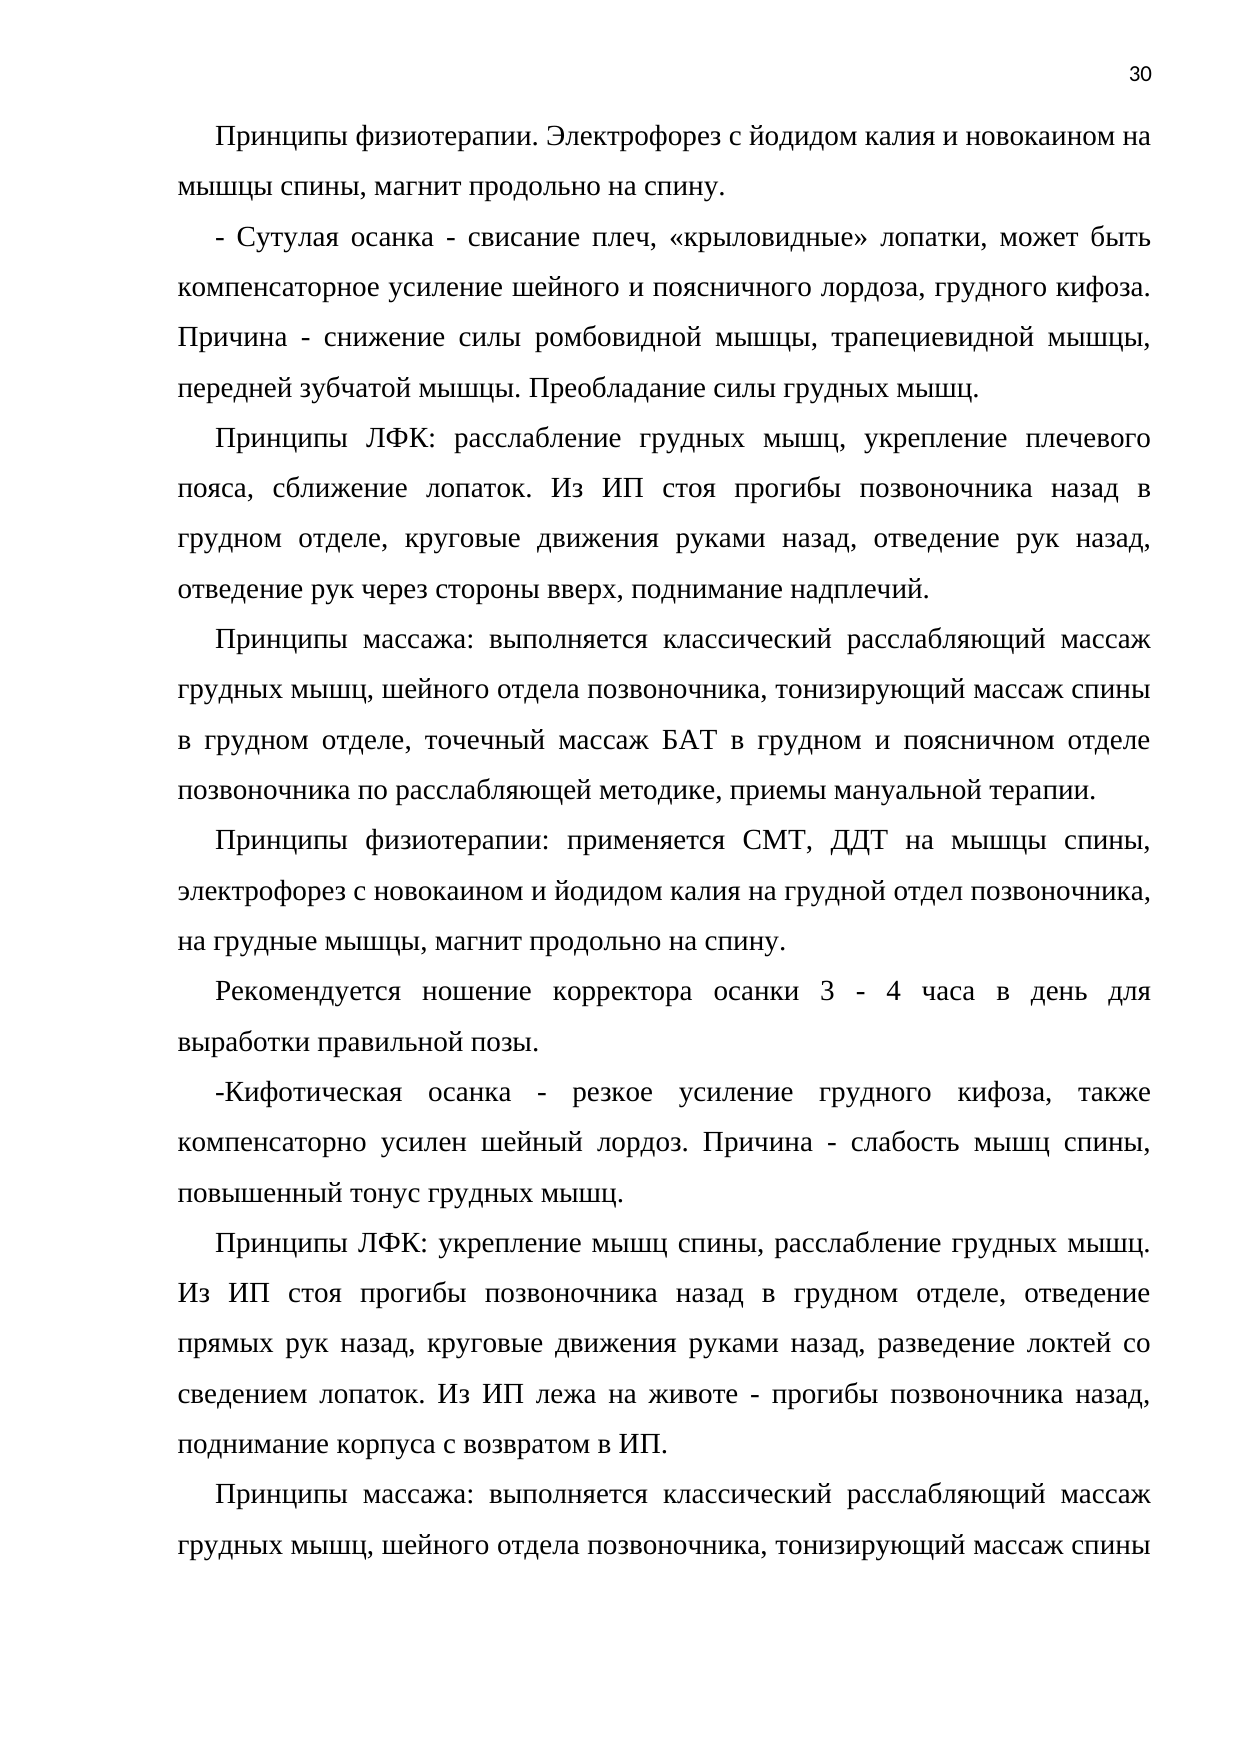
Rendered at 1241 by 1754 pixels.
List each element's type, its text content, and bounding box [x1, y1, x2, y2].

text Принципы ЛФК: укрепление мышц спины, расслабление грудных мышц. Из ИП стоя прогибы позвоночника назад в грудном отделе, отведение прямых рук назад, круговые движения руками назад, разведение локтей со сведением лопаток. Из ИП лежа на животе - прогибы позвоночника назад, поднимание корпуса с возвратом в ИП. [177, 1225, 1152, 1460]
text Принципы физиотерапии: применяется СМТ, ДДТ на мышцы спины, электрофорез с новокаином и йодидом калия на грудной отдел позвоночника, на грудные мышцы, магнит продольно на спину. [177, 822, 1152, 957]
text - Сутулая осанка - свисание плеч, «крыловидные» лопатки, может быть компенсаторное усиление шейного и поясничного лордоза, грудного кифоза. Причина - снижение силы ромбовидной мышцы, трапециевидной мышцы, передней зубчатой мышцы. Преобладание силы грудных мышц. [177, 219, 1152, 403]
text Принципы физиотерапии. Электрофорез с йодидом калия и новокаином на мышцы спины, магнит продольно на спину. [177, 118, 1152, 202]
text Рекомендуется ношение корректора осанки 3 - 4 часа в день для выработки правильной позы. [177, 973, 1152, 1057]
text Принципы ЛФК: расслабление грудных мышц, укрепление плечевого пояса, сближение лопаток. Из ИП стоя прогибы позвоночника назад в грудном отделе, круговые движения руками назад, отведение рук назад, отведение рук через стороны вверх, поднимание надплечий. [177, 420, 1152, 604]
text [177, 1477, 1152, 1560]
text -Кифотическая осанка - резкое усиление грудного кифоза, также компенсаторно усилен шейный лордоз. Причина - слабость мышц спины, повышенный тонус грудных мышц. [177, 1074, 1152, 1208]
